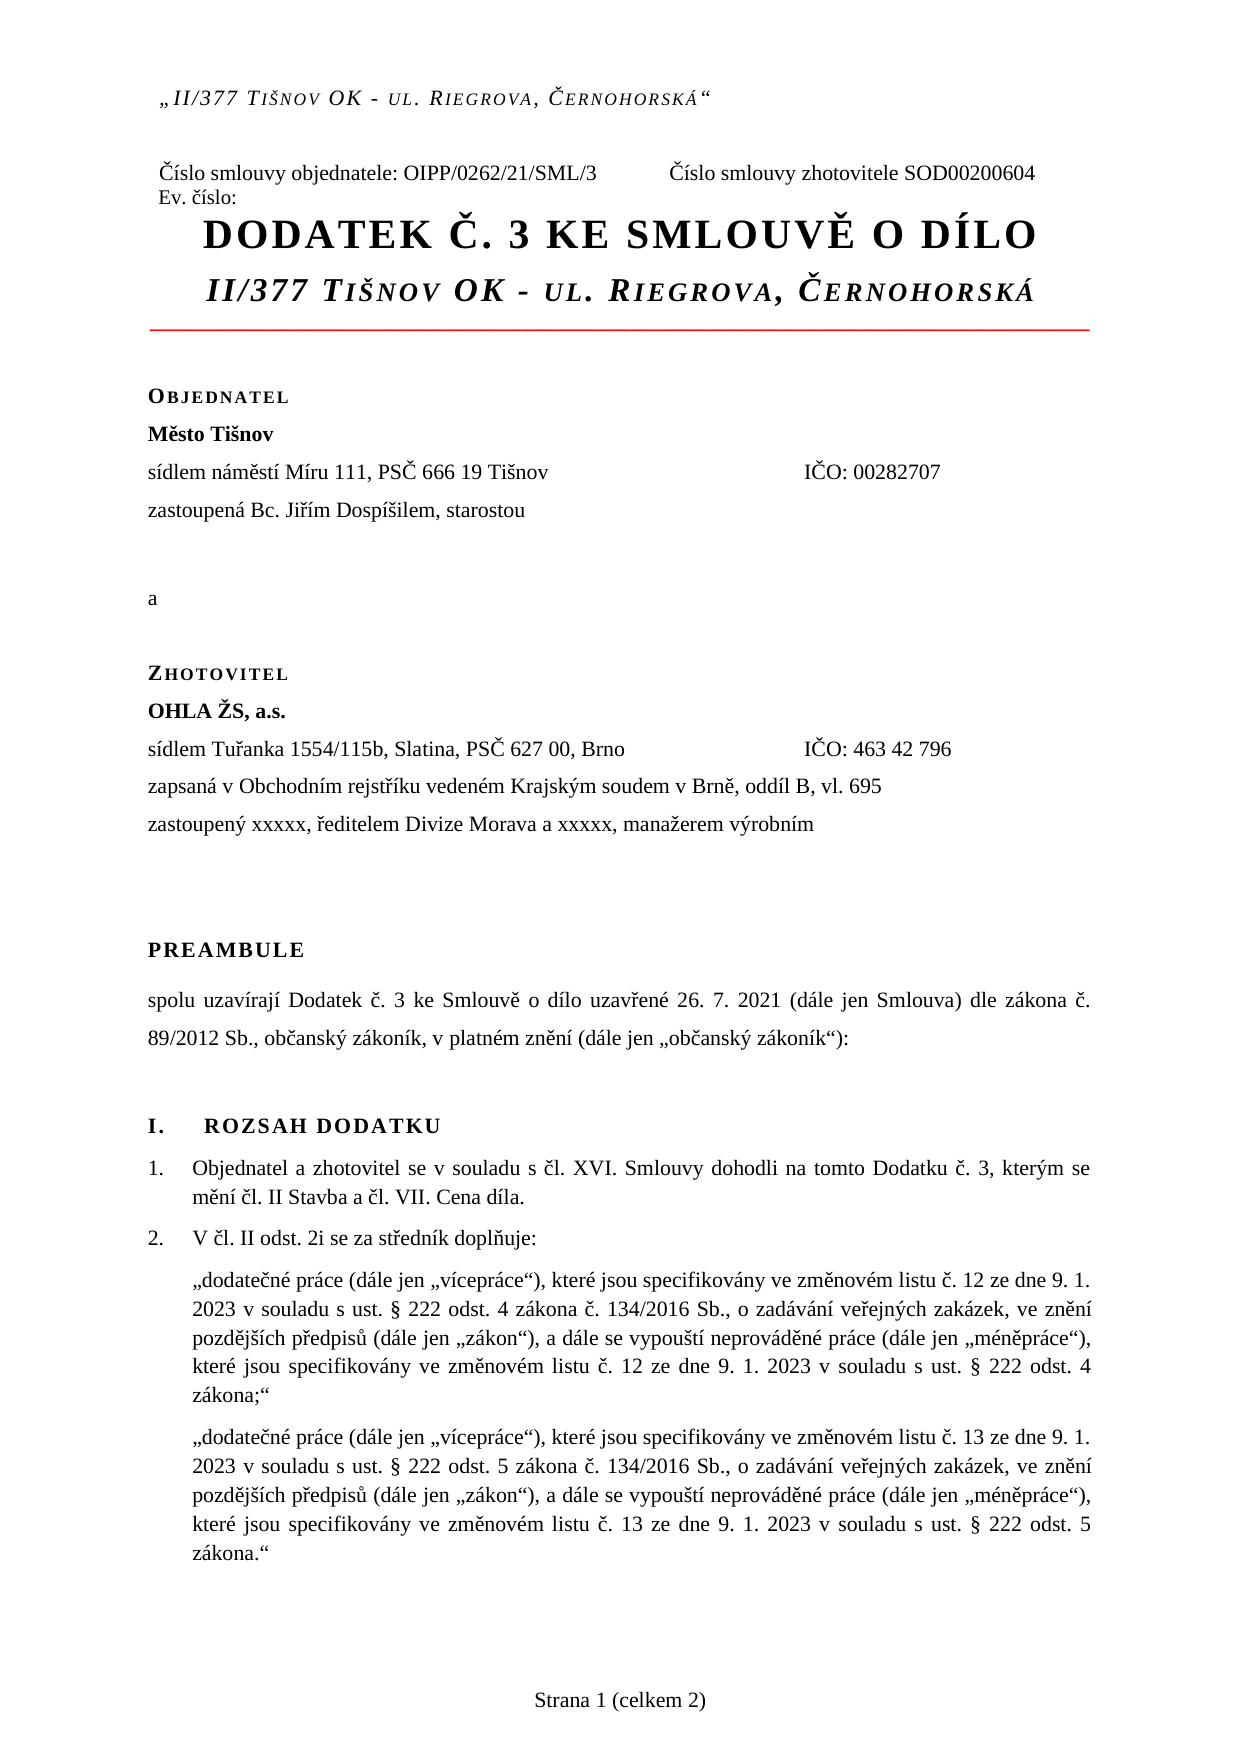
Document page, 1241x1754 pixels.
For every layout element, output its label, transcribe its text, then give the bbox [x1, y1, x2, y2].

text „dodatečné práce (dále jen „vícepráce“), které jsou specifikovány ve změnovém listu č. 12 ze dne 9. 1. 2023 v souladu s ust. § 222 odst. 4 zákona č. 134/2016 Sb., o zadávání veřejných zakázek, ve znění pozdějších předpisů (dále jen „zákon“), a dále se vypouští neprováděné práce (dále jen „méněpráce“), které jsou specifikovány ve změnovém listu č. 12 ze dne 9. 1. 2023 v souladu s ust. § 222 odst. 4 zákona;“ [192, 1267, 1092, 1408]
text zastoupený xxxxx, ředitelem Divize Morava a xxxxx, manažerem výrobním [148, 811, 1092, 836]
text a [148, 585, 1092, 610]
text Město Tišnov [148, 421, 1092, 446]
text spolu uzavírají Dodatek č. 3 ke Smlouvě o dílo uzavřené 26. 7. 2021 (dále jen Smlouva) dle zákona č. 89/2012 Sb., občanský zákoník, v platném znění (dále jen „občanský zákoník“): [148, 987, 1092, 1050]
text DODATEK Č. 3 KE SMLOUVĚ O DÍLO [148, 209, 1092, 257]
list V čl. II odst. 2i se za středník doplňuje: [148, 1225, 1092, 1250]
text Zhotovitel [148, 660, 1092, 685]
text „dodatečné práce (dále jen „vícepráce“), které jsou specifikovány ve změnovém listu č. 13 ze dne 9. 1. 2023 v souladu s ust. § 222 odst. 5 zákona č. 134/2016 Sb., o zadávání veřejných zakázek, ve znění pozdějších předpisů (dále jen „zákon“), a dále se vypouští neprováděné práce (dále jen „méněpráce“), které jsou specifikovány ve změnovém listu č. 13 ze dne 9. 1. 2023 v souladu s ust. § 222 odst. 5 zákona.“ [192, 1424, 1092, 1565]
text OHLA ŽS, a.s. [148, 698, 1092, 723]
text sídlem náměstí Míru 111, PSČ 666 19 Tišnov IČO: 00282707 [148, 459, 1092, 484]
text PREAMBULE [148, 937, 1092, 962]
text zastoupená Bc. Jiřím Dospíšilem, starostou [148, 497, 1092, 522]
text II/377 Tišnov OK - ul. Riegrova, Černohorská ______________________________________________________________________________________ [148, 270, 1092, 333]
text Objednatel [148, 383, 1092, 409]
text zapsaná v Obchodním rejstříku vedeném Krajským soudem v Brně, oddíl B, vl. 695 [148, 773, 1092, 799]
text sídlem Tuřanka 1554/115b, Slatina, PSČ 627 00, Brno IČO: 463 42 796 [148, 736, 1092, 761]
list Objednatel a zhotovitel se v souladu s čl. XVI. Smlouvy dohodli na tomto Dodatku č. 3, kterým se mění čl. II Stavba a čl. VII. Cena díla. [148, 1155, 1092, 1209]
list ROZSAH DODATKU [148, 1113, 1092, 1138]
